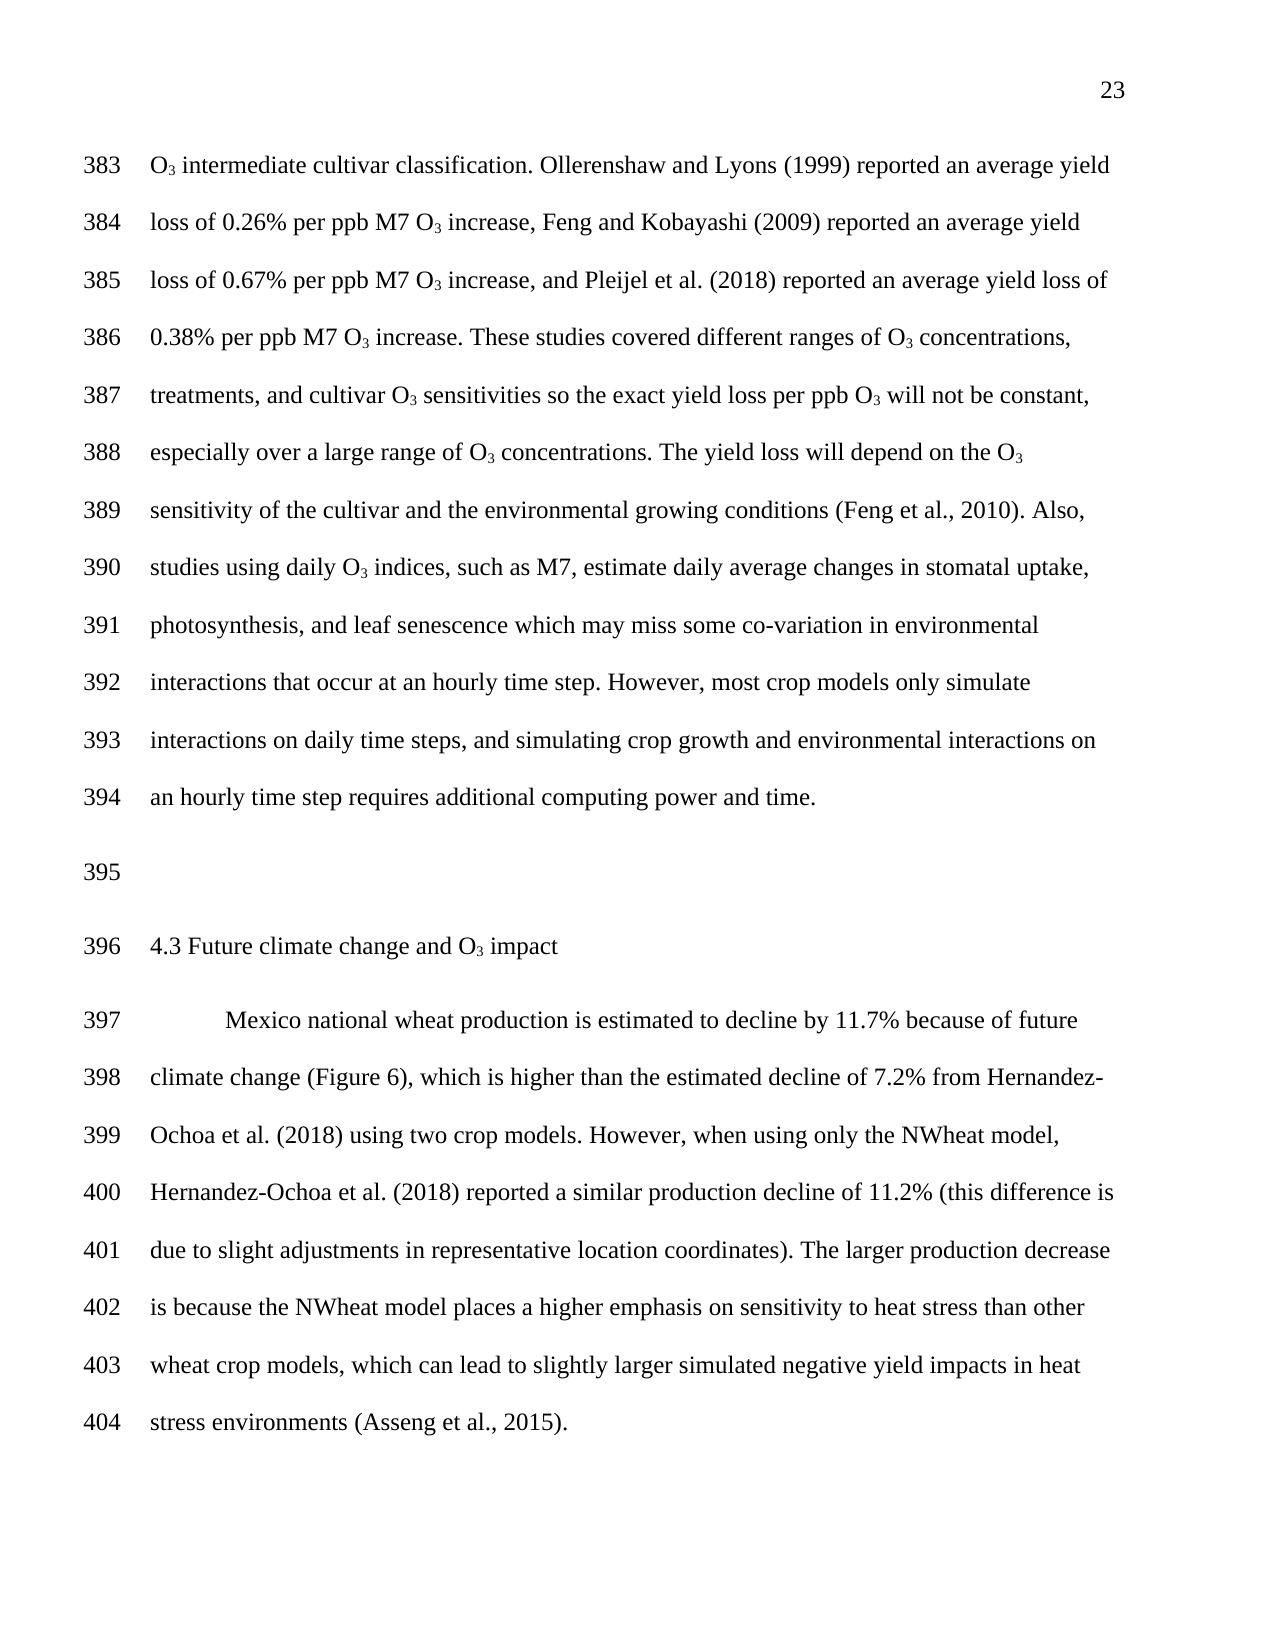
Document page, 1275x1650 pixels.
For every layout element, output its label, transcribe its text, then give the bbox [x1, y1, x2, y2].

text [150, 150, 1125, 811]
text Mexico national wheat production is estimated to decline by 11.7% because of future climate change (Figure 6), which is higher than the estimated decline of 7.2% from Hernandez-Ochoa et al. (2018) using two crop models. However, when using only the NWheat model, Hernandez-Ochoa et al. (2018) reported a similar production decline of 11.2% (this difference is due to slight adjustments in representative location coordinates). The larger production decrease is because the NWheat model places a higher emphasis on sensitivity to heat stress than other wheat crop models, which can lead to slightly larger simulated negative yield impacts in heat stress environments (Asseng et al., 2015). [150, 1005, 1125, 1436]
text 4.3 Future climate change and O3 impact [150, 931, 1125, 959]
